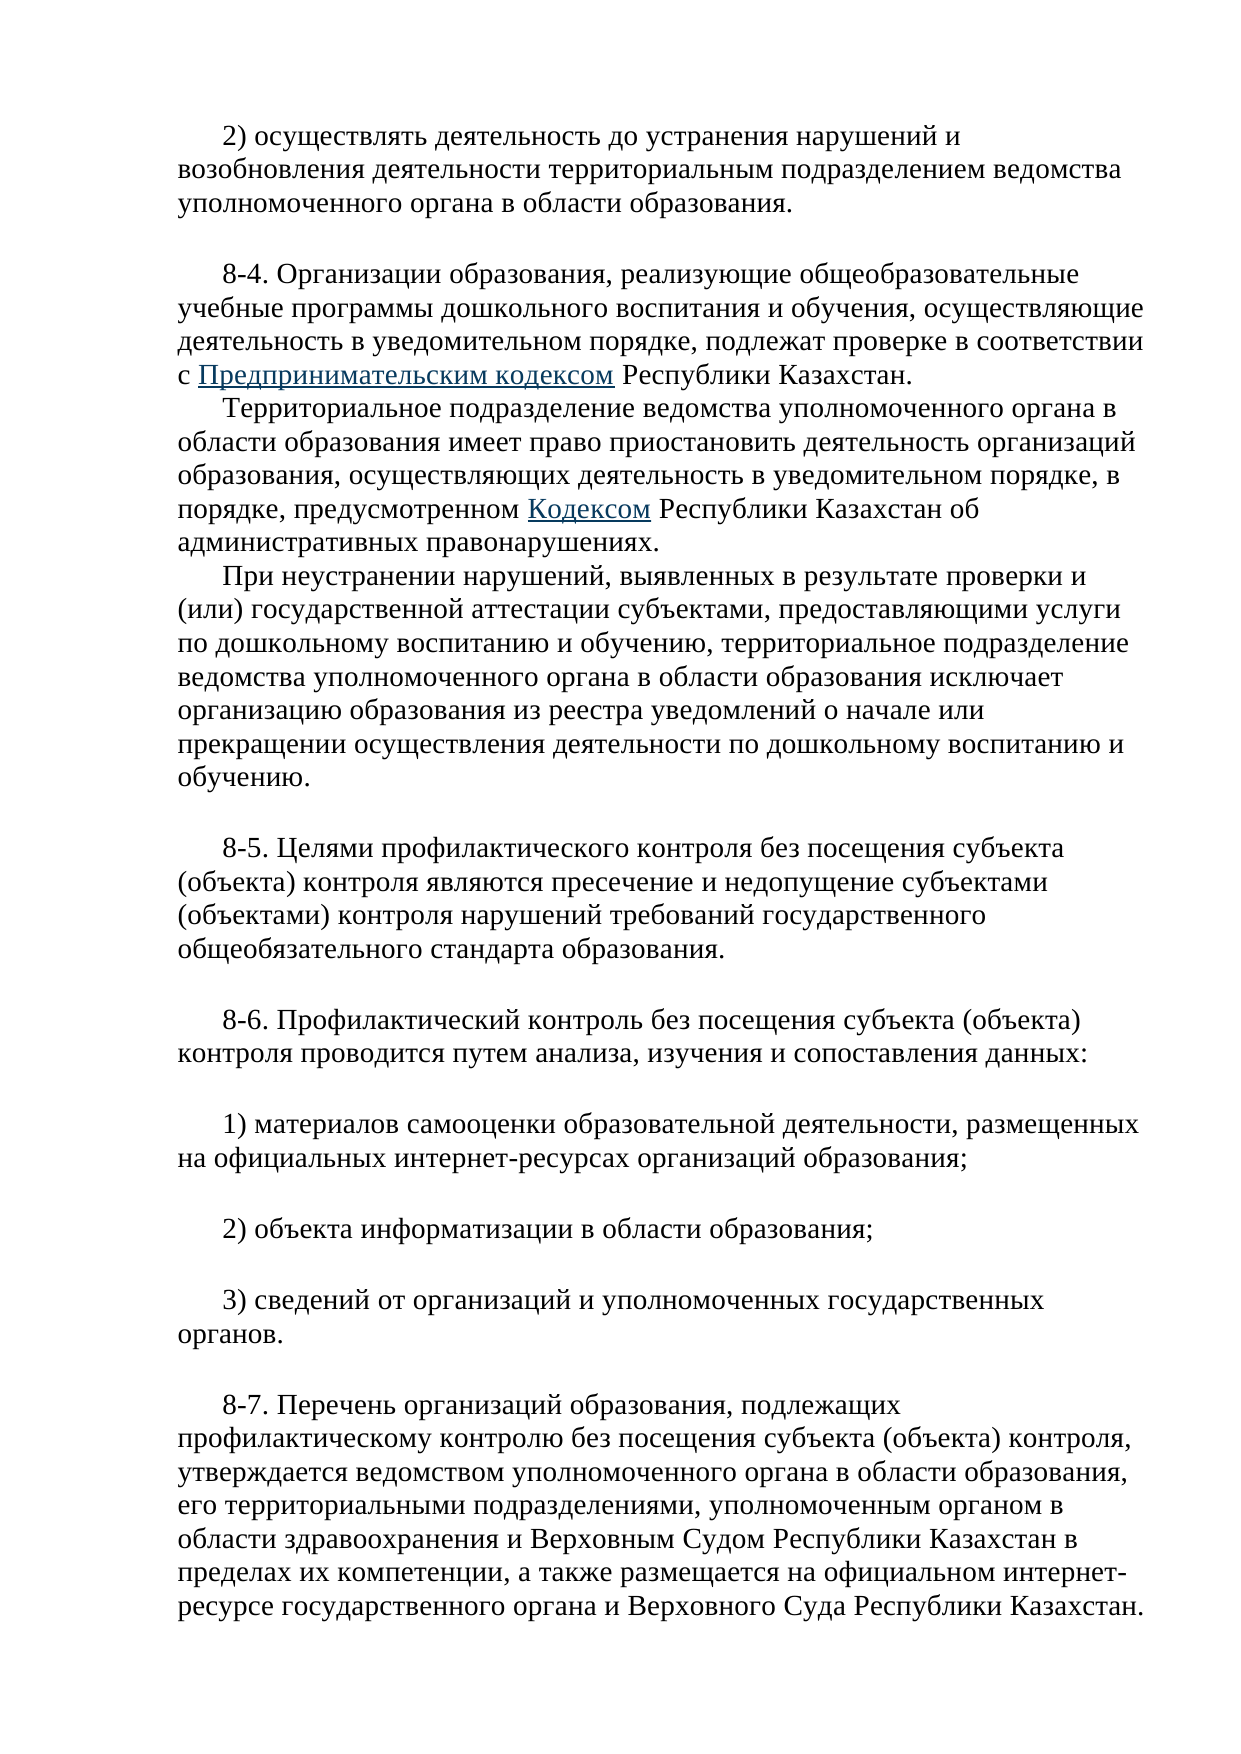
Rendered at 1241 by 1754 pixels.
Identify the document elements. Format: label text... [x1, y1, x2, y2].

text 8-4. Организации образования, реализующие общеобразовательные учебные программы дошкольного воспитания и обучения, осуществляющие деятельность в уведомительном порядке, подлежат проверке в соответствии с Предпринимательским кодексом Республики Казахстан. [177, 256, 1152, 390]
text 8-7. Перечень организаций образования, подлежащих профилактическому контролю без посещения субъекта (объекта) контроля, утверждается ведомством уполномоченного органа в области образования, его территориальными подразделениями, уполномоченным органом в области здравоохранения и Верховным Судом Республики Казахстан в пределах их компетенции, а также размещается на официальном интернет-ресурсе государственного органа и Верховного Суда Республики Казахстан. [177, 1387, 1152, 1622]
text 1) материалов самооценки образовательной деятельности, размещенных на официальных интернет-ресурсах организаций образования; [177, 1107, 1152, 1174]
text 8-5. Целями профилактического контроля без посещения субъекта (объекта) контроля являются пресечение и недопущение субъектами (объектами) контроля нарушений требований государственного общеобязательного стандарта образования. [177, 830, 1152, 964]
text Территориальное подразделение ведомства уполномоченного органа в области образования имеет право приостановить деятельность организаций образования, осуществляющих деятельность в уведомительном порядке, в порядке, предусмотренном Кодексом Республики Казахстан об административных правонарушениях. [177, 390, 1152, 558]
text 2) объекта информатизации в области образования; [177, 1211, 1152, 1245]
text 3) сведений от организаций и уполномоченных государственных органов. [177, 1282, 1152, 1349]
text 8-6. Профилактический контроль без посещения субъекта (объекта) контроля проводится путем анализа, изучения и сопоставления данных: [177, 1002, 1152, 1069]
text При неустранении нарушений, выявленных в результате проверки и (или) государственной аттестации субъектами, предоставляющими услуги по дошкольному воспитанию и обучению, территориальное подразделение ведомства уполномоченного органа в области образования исключает организацию образования из реестра уведомлений о начале или прекращении осуществления деятельности по дошкольному воспитанию и обучению. [177, 558, 1152, 793]
text 2) осуществлять деятельность до устранения нарушений и возобновления деятельности территориальным подразделением ведомства уполномоченного органа в области образования. [177, 118, 1152, 219]
